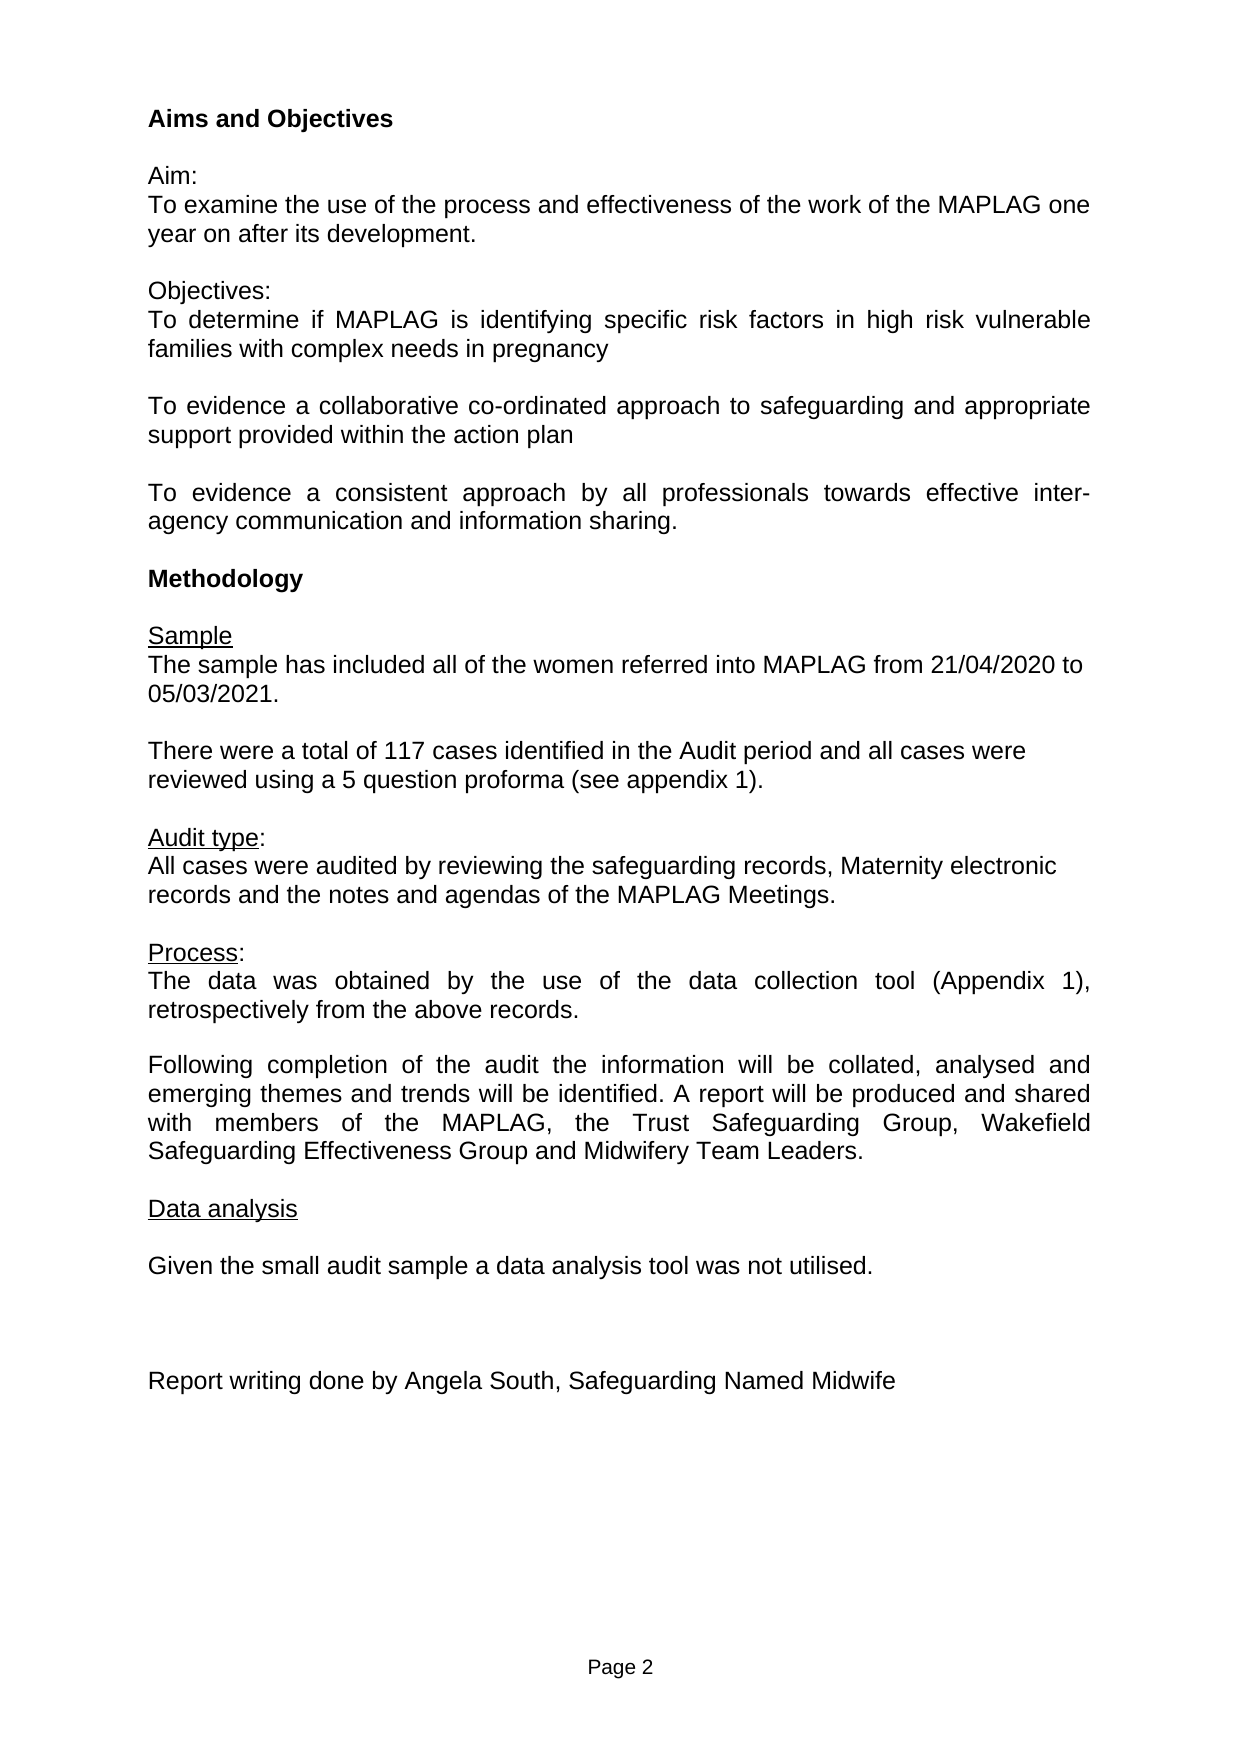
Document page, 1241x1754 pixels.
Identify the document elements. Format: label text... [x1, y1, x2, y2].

text Given the small audit sample a data analysis tool was not utilised. [148, 1251, 1070, 1280]
text To examine the use of the process and effectiveness of the work of the MAPLAG one year on after its development. [148, 190, 1092, 247]
list The data was obtained by the use of the data collection tool (Appendix 1), retrospectively from the above records. [148, 966, 1092, 1024]
text Objectives: [148, 276, 1092, 305]
list Following completion of the audit the information will be collated, analysed and emerging themes and trends will be identified. A report will be produced and shared with members of the MAPLAG, the Trust Safeguarding Group, Wakefield Safeguarding Effectiveness Group and Midwifery Team Leaders. [148, 1050, 1092, 1165]
text Sample [148, 621, 1093, 650]
subtitle Aims and Objectives [148, 104, 1092, 132]
text To evidence a collaborative co-ordinated approach to safeguarding and appropriate support provided within the action plan [148, 391, 1092, 449]
list Report writing done by Angela South, Safeguarding Named Midwife [148, 1366, 1092, 1395]
text There were a total of 117 cases identified in the Audit period and all cases were reviewed using a 5 question proforma (see appendix 1). [148, 736, 1070, 794]
text All cases were audited by reviewing the safeguarding records, Maternity electronic records and the notes and agendas of the MAPLAG Meetings. [148, 851, 1093, 909]
text To evidence a consistent approach by all professionals towards effective inter-agency communication and information sharing. [148, 477, 1092, 535]
list Data analysis [148, 1194, 1092, 1223]
text To determine if MAPLAG is identifying specific risk factors in high risk vulnerable families with complex needs in pregnancy [148, 305, 1092, 362]
text The sample has included all of the women referred into MAPLAG from 21/04/2020 to 05/03/2021. [148, 650, 1093, 707]
text Aim: [148, 161, 1092, 190]
list Process: [148, 937, 1092, 966]
subtitle Methodology [148, 564, 1092, 592]
text Audit type: [148, 822, 1093, 851]
